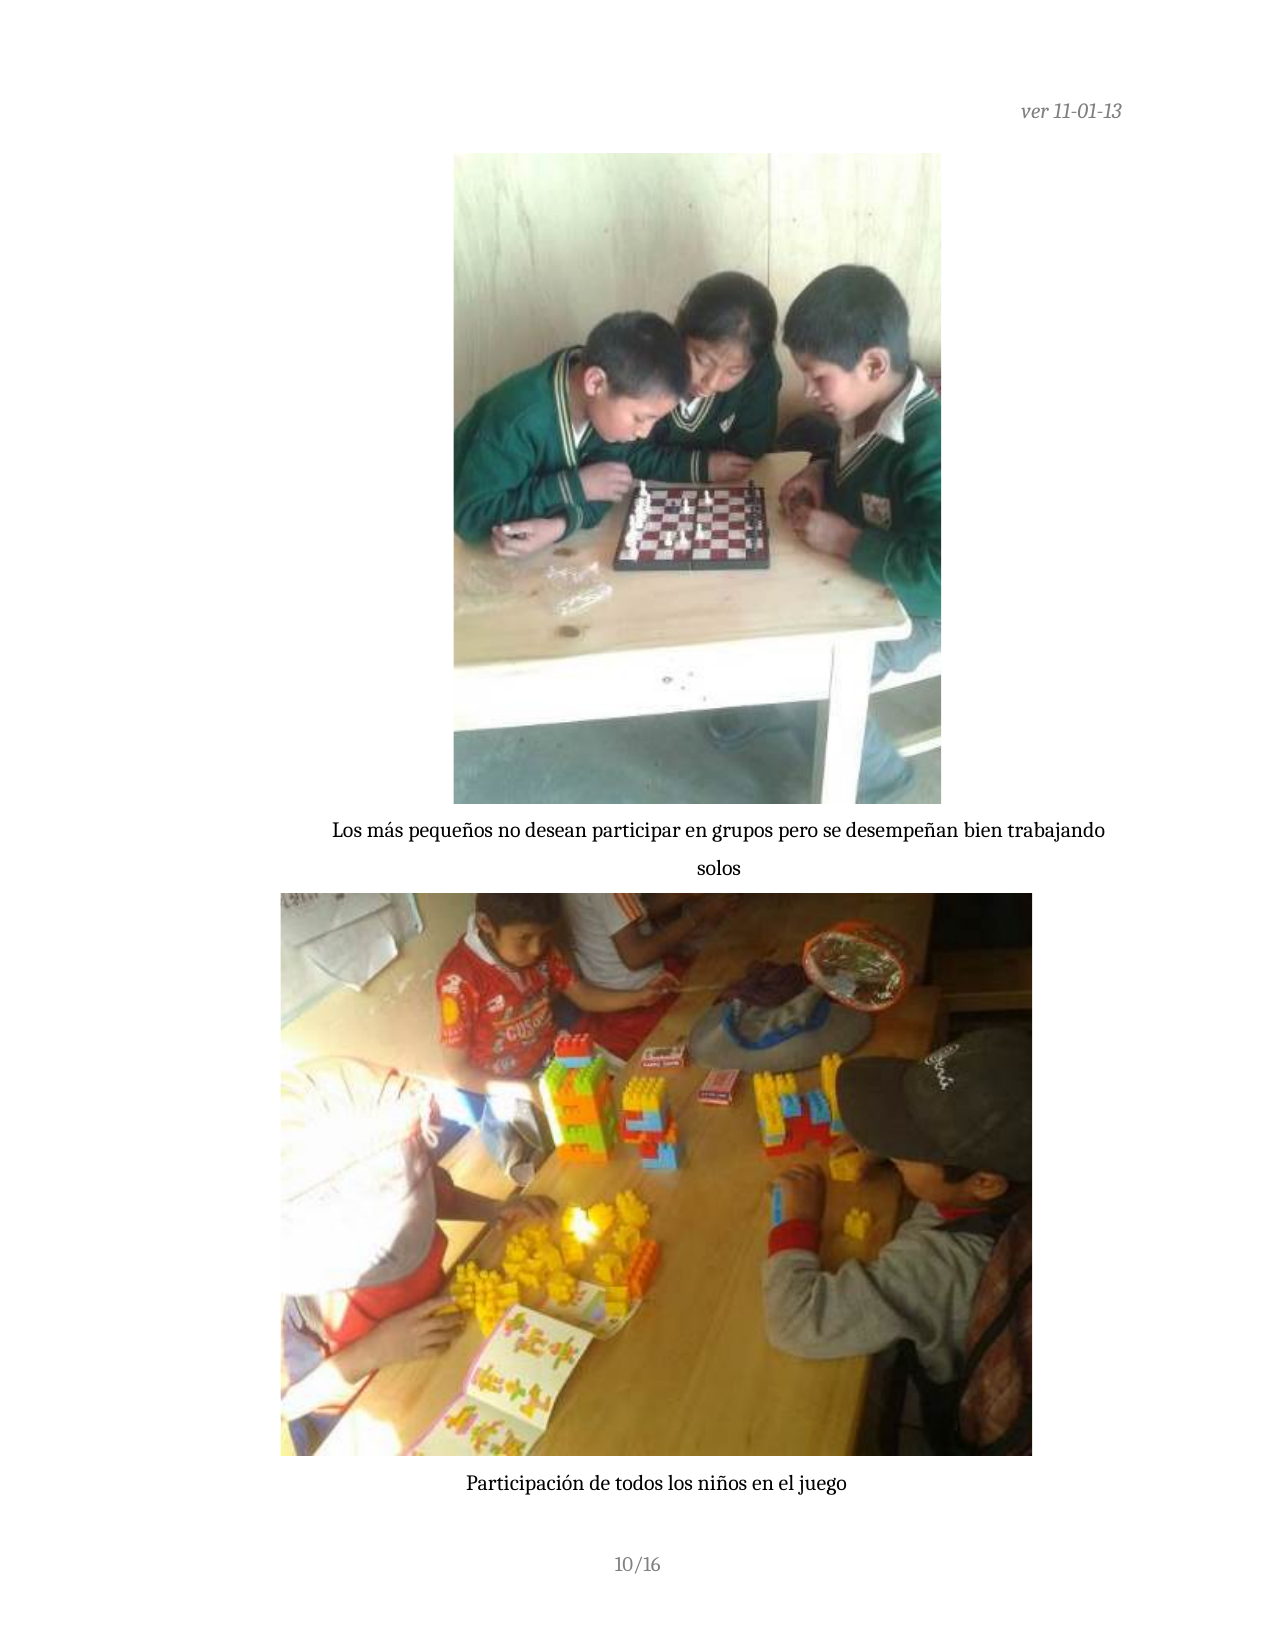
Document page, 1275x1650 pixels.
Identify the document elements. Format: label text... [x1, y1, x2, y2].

picture [280, 893, 1033, 1456]
picture [453, 153, 942, 804]
text Los más pequeños no desean participar en grupos pero se desempeñan bien trabajando solos [316, 818, 1121, 881]
text Participación de todos los niños en el juego [191, 1470, 1121, 1496]
